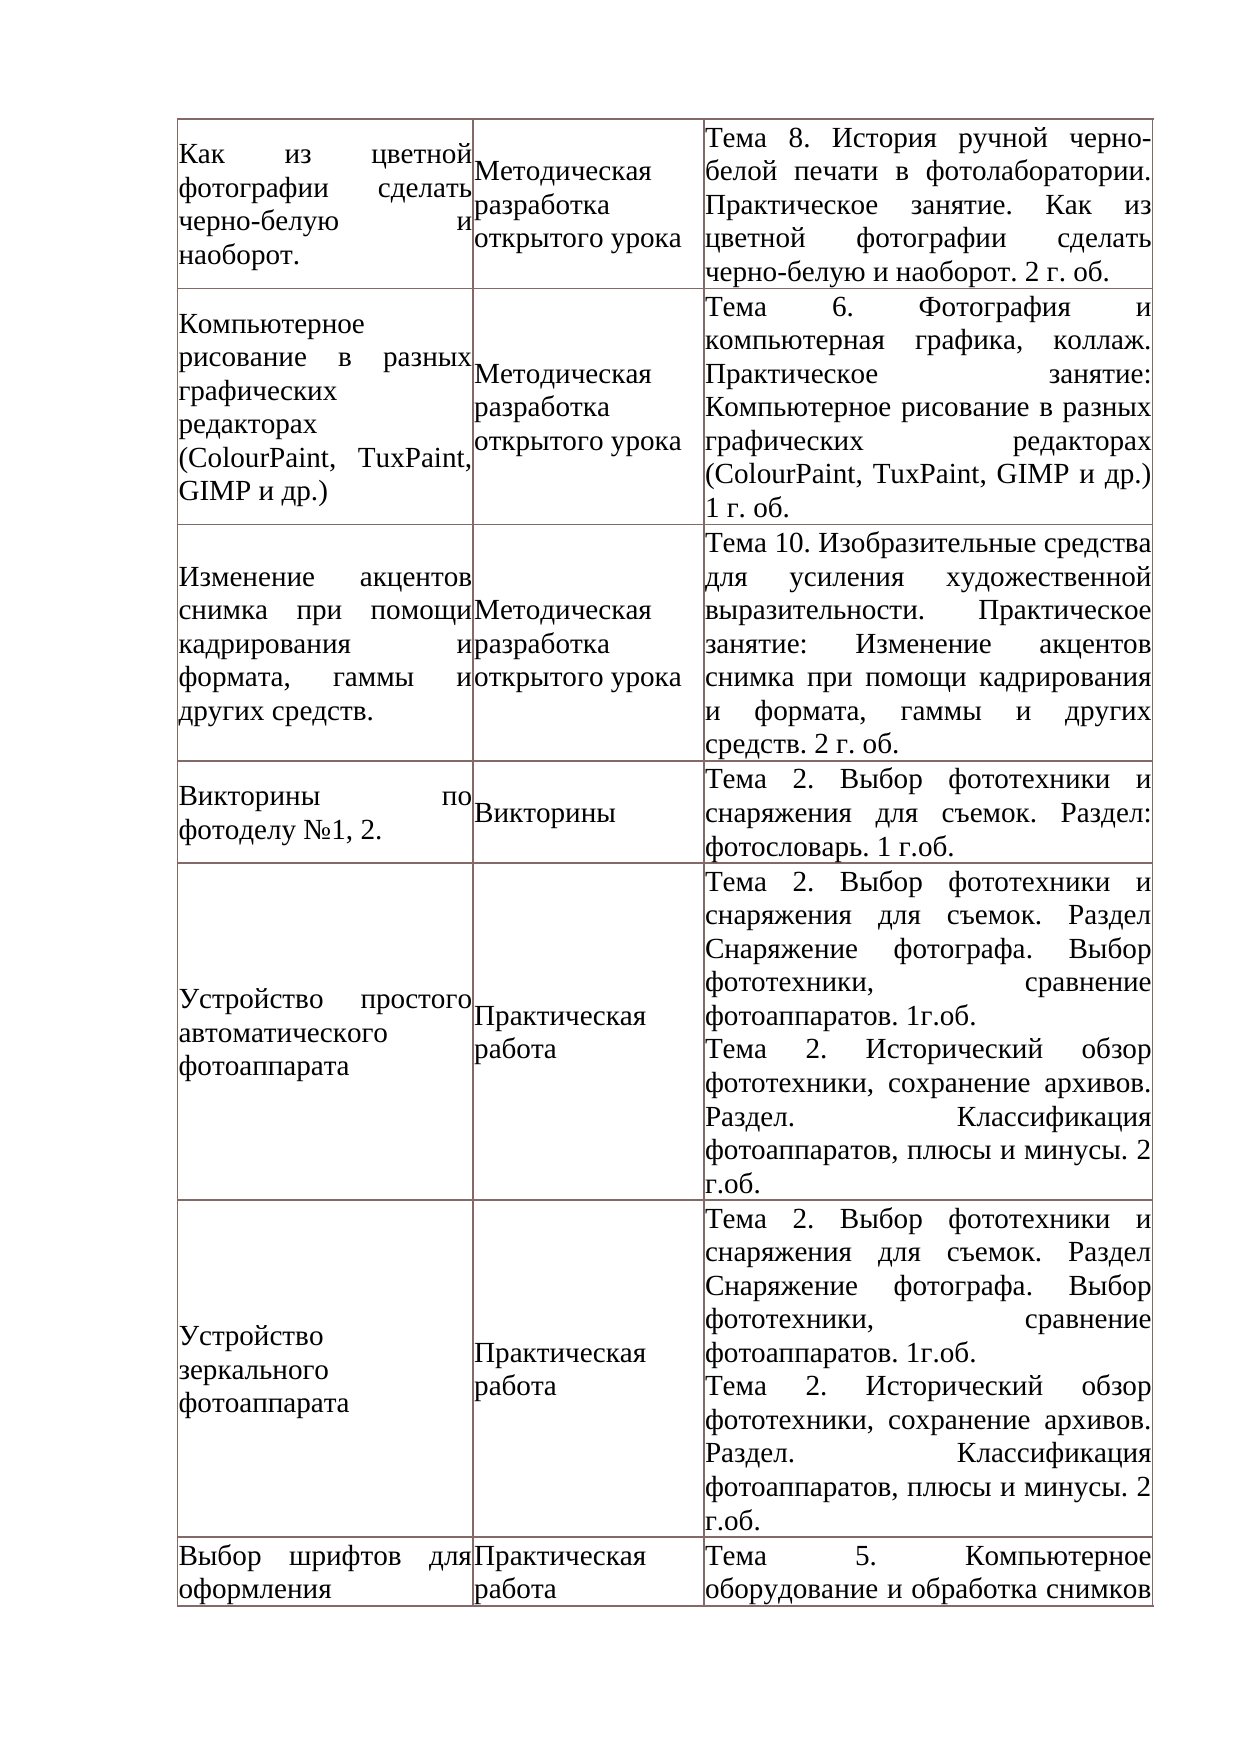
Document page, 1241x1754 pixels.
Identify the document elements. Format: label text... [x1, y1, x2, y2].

table_cell Практическая работа [474, 864, 703, 1199]
table_cell Как из цветной фотографии сделать черно-белую и наоборот. [178, 120, 472, 287]
table_cell Изменение акцентов снимка при помощи кадрирования и формата, гаммы и других средств. [178, 525, 472, 760]
table_cell Тема 2. Выбор фототехники и снаряжения для съемок. Раздел Снаряжение фотографа. Выбор фототехники, сравнение фотоаппаратов. 1г.об. Тема 2. Исторический обзор фототехники, сохранение архивов. Раздел. Классификация фотоаппаратов, плюсы и минусы. 2 г.об. [705, 864, 1152, 1199]
table_cell Методическая разработка открытого урока [474, 289, 703, 524]
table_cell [705, 1538, 1152, 1605]
table_cell Практическая работа [474, 1201, 703, 1536]
table_cell Тема 2. Выбор фототехники и снаряжения для съемок. Раздел: фотословарь. 1 г.об. [705, 762, 1152, 862]
table_cell Тема 8. История ручной черно-белой печати в фотолаборатории. Практическое занятие. Как из цветной фотографии сделать черно-белую и наоборот. 2 г. об. [705, 120, 1152, 287]
table_cell Викторины [474, 762, 703, 862]
table_cell Компьютерное рисование в разных графических редакторах (ColourPaint, TuxPaint, GIMP и др.) [178, 289, 472, 524]
table_cell Тема 6. Фотография и компьютерная графика, коллаж. Практическое занятие: Компьютерное рисование в разных графических редакторах (ColourPaint, TuxPaint, GIMP и др.) 1 г. об. [705, 289, 1152, 524]
table_cell Методическая разработка открытого урока [474, 525, 703, 760]
table_cell Викторины по фотоделу №1, 2. [178, 762, 472, 862]
table_cell Тема 10. Изобразительные средства для усиления художественной выразительности. Практическое занятие: Изменение акцентов снимка при помощи кадрирования и формата, гаммы и других средств. 2 г. об. [705, 525, 1152, 760]
table_cell Устройство простого автоматического фотоаппарата [178, 864, 472, 1199]
table_cell Устройство зеркального фотоаппарата [178, 1201, 472, 1536]
table_cell Практическая работа [474, 1538, 703, 1605]
table_cell Тема 2. Выбор фототехники и снаряжения для съемок. Раздел Снаряжение фотографа. Выбор фототехники, сравнение фотоаппаратов. 1г.об. Тема 2. Исторический обзор фототехники, сохранение архивов. Раздел. Классификация фотоаппаратов, плюсы и минусы. 2 г.об. [705, 1201, 1152, 1536]
table_cell Методическая разработка открытого урока [474, 120, 703, 287]
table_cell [178, 1538, 472, 1605]
